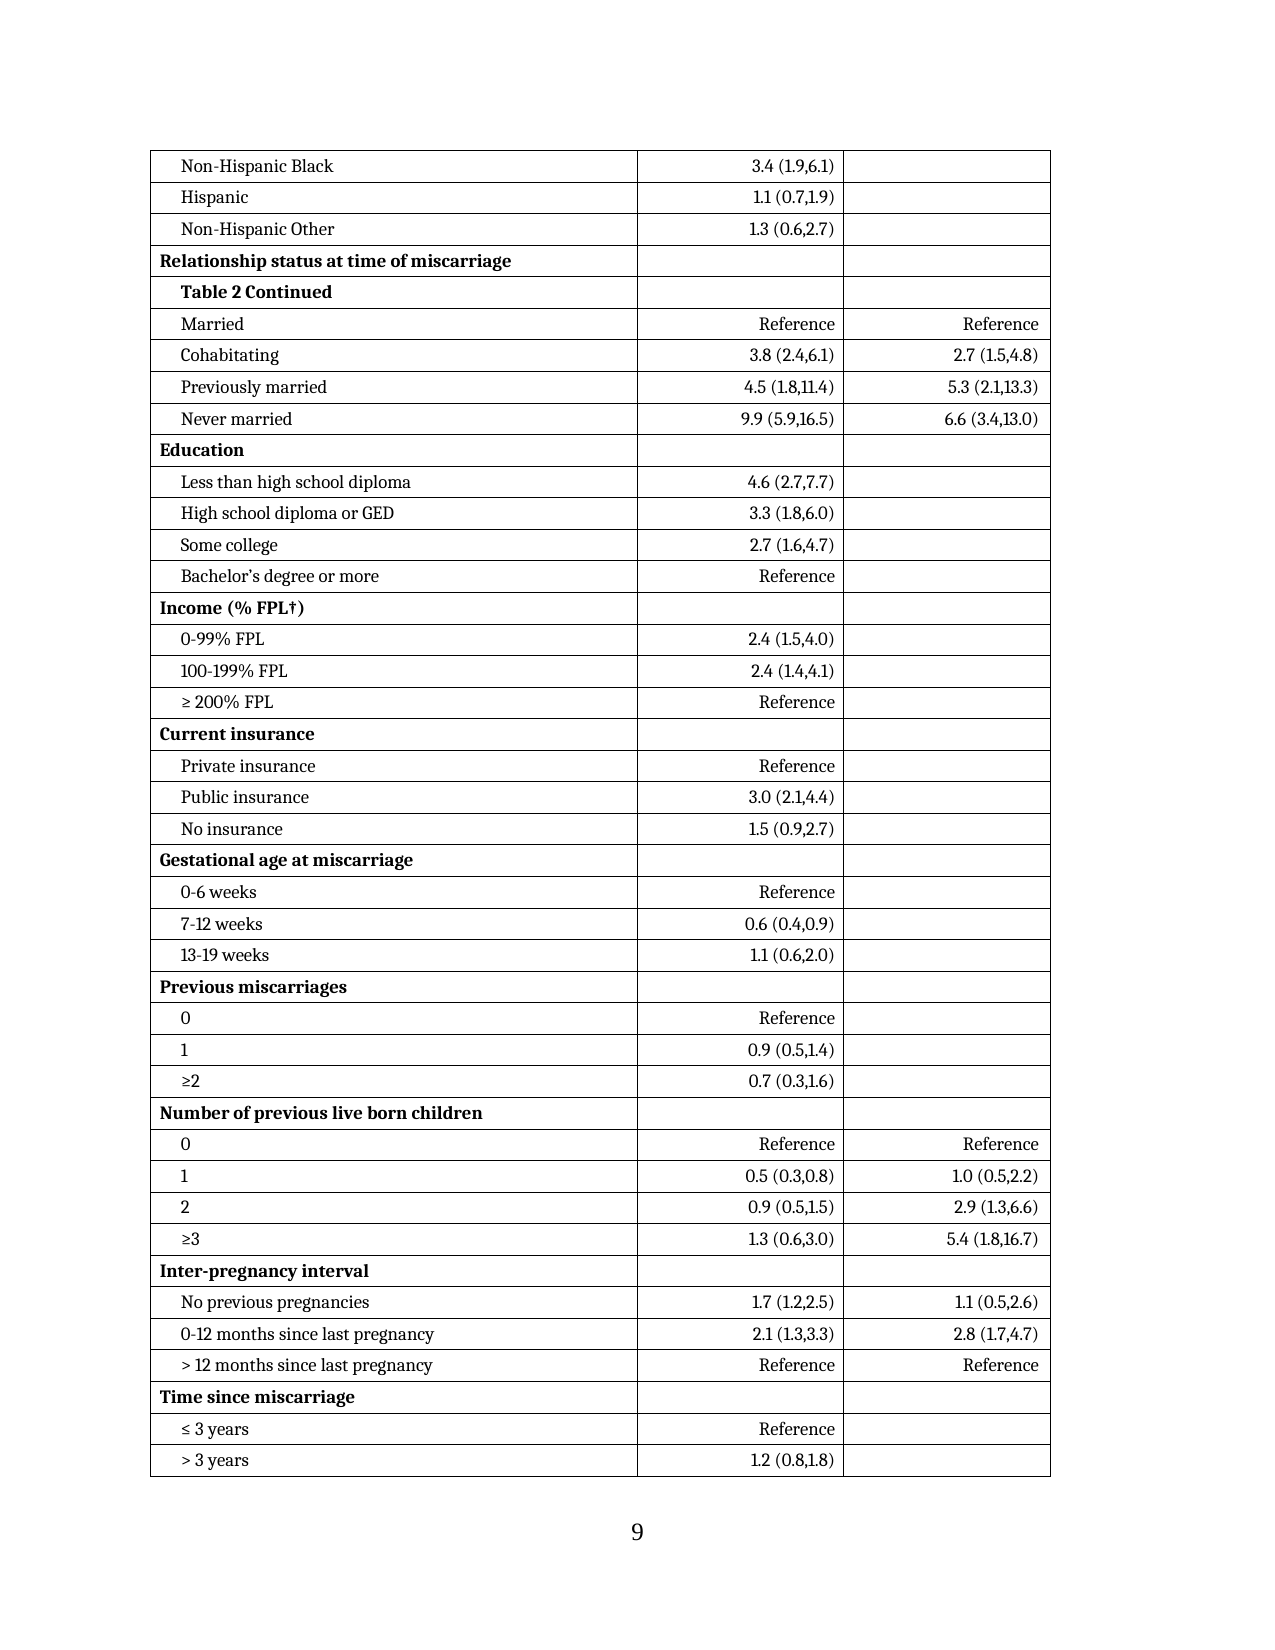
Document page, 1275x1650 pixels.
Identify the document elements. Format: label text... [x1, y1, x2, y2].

table_cell 2.8 (1.7,4.7) [844, 1319, 1050, 1349]
table_cell [638, 972, 843, 1002]
table_cell [844, 214, 1050, 245]
table_cell ≤ 3 years [151, 1414, 637, 1444]
table_cell 1.5 (0.9,2.7) [638, 814, 843, 844]
table_cell 1.1 (0.6,2.0) [638, 940, 843, 971]
table_cell Bachelor’s degree or more [151, 561, 637, 592]
table_cell Reference [638, 1130, 843, 1160]
table_cell 1.7 (1.2,2.5) [638, 1287, 843, 1318]
table_cell No insurance [151, 814, 637, 844]
table_cell 4.5 (1.8,11.4) [638, 372, 843, 402]
table_cell Public insurance [151, 782, 637, 813]
table_cell 9.9 (5.9,16.5) [638, 404, 843, 434]
table_cell [844, 877, 1050, 907]
table_cell [844, 1035, 1050, 1065]
table_cell 5.3 (2.1,13.3) [844, 372, 1050, 402]
table_cell High school diploma or GED [151, 498, 637, 529]
table_cell [844, 246, 1050, 276]
table_cell 2 [151, 1193, 637, 1223]
table_cell Married [151, 309, 637, 339]
table_cell 0.7 (0.3,1.6) [638, 1066, 843, 1097]
table_cell 0 [151, 1130, 637, 1160]
table_cell [844, 435, 1050, 466]
table_cell [638, 719, 843, 750]
table_cell 0 [151, 1003, 637, 1034]
table_cell Reference [638, 751, 843, 781]
table_cell Non-Hispanic Black [151, 151, 637, 182]
table_cell [638, 277, 843, 308]
table_cell Current insurance [151, 719, 637, 750]
table_cell 3.3 (1.8,6.0) [638, 498, 843, 529]
table_cell 2.4 (1.5,4.0) [638, 625, 843, 655]
table_cell 0.5 (0.3,0.8) [638, 1161, 843, 1192]
table_cell Previous miscarriages [151, 972, 637, 1002]
table_cell [844, 845, 1050, 876]
table_cell [844, 688, 1050, 718]
table_cell [844, 972, 1050, 1002]
table_cell [844, 561, 1050, 592]
table_cell Non-Hispanic Other [151, 214, 637, 245]
table_cell [844, 151, 1050, 182]
table_cell 13-19 weeks [151, 940, 637, 971]
table_cell 100-199% FPL [151, 656, 637, 687]
table_cell [844, 656, 1050, 687]
table_cell Reference [638, 1350, 843, 1381]
table_cell Hispanic [151, 183, 637, 213]
table_cell Reference [638, 1414, 843, 1444]
table_cell [638, 1098, 843, 1128]
table_cell [844, 1382, 1050, 1412]
table_cell [844, 625, 1050, 655]
table_cell [844, 1414, 1050, 1444]
table_cell [638, 1256, 843, 1286]
table_cell Gestational age at miscarriage [151, 845, 637, 876]
table_cell 6.6 (3.4,13.0) [844, 404, 1050, 434]
table_cell [844, 467, 1050, 497]
table_cell ≥ 200% FPL [151, 688, 637, 718]
table_cell 1.0 (0.5,2.2) [844, 1161, 1050, 1192]
table_cell Less than high school diploma [151, 467, 637, 497]
table_cell [844, 719, 1050, 750]
table_cell Time since miscarriage [151, 1382, 637, 1412]
table_cell Income (% FPL†) [151, 593, 637, 623]
table_cell Never married [151, 404, 637, 434]
table_cell [638, 845, 843, 876]
table_cell Reference [844, 1350, 1050, 1381]
table_cell Private insurance [151, 751, 637, 781]
table_cell 1.3 (0.6,2.7) [638, 214, 843, 245]
table_cell [844, 751, 1050, 781]
table_cell 1 [151, 1035, 637, 1065]
table_cell 4.6 (2.7,7.7) [638, 467, 843, 497]
table_cell 1.3 (0.6,3.0) [638, 1224, 843, 1255]
table_cell Reference [638, 1003, 843, 1034]
table_cell 2.7 (1.6,4.7) [638, 530, 843, 560]
table_cell 7-12 weeks [151, 909, 637, 939]
table_cell [844, 1445, 1050, 1476]
table_cell 2.7 (1.5,4.8) [844, 340, 1050, 371]
table_cell [844, 498, 1050, 529]
table_cell 1.1 (0.5,2.6) [844, 1287, 1050, 1318]
table_cell > 12 months since last pregnancy [151, 1350, 637, 1381]
table_cell [844, 1066, 1050, 1097]
table_cell Previously married [151, 372, 637, 402]
table_cell Inter-pregnancy interval [151, 1256, 637, 1286]
table_cell Relationship status at time of miscarriage [151, 246, 637, 276]
table_cell [638, 435, 843, 466]
table_cell 0-6 weeks [151, 877, 637, 907]
table_cell [844, 814, 1050, 844]
table_cell 1.1 (0.7,1.9) [638, 183, 843, 213]
table_cell [844, 782, 1050, 813]
table_cell 0-12 months since last pregnancy [151, 1319, 637, 1349]
table_cell [844, 593, 1050, 623]
table_cell 2.9 (1.3,6.6) [844, 1193, 1050, 1223]
table_cell ≥2 [151, 1066, 637, 1097]
table_cell Reference [844, 309, 1050, 339]
table_cell [638, 593, 843, 623]
table_cell 0.9 (0.5,1.4) [638, 1035, 843, 1065]
table_cell ≥3 [151, 1224, 637, 1255]
table_cell Number of previous live born children [151, 1098, 637, 1128]
table_cell [638, 246, 843, 276]
table_cell 3.8 (2.4,6.1) [638, 340, 843, 371]
table_cell [844, 530, 1050, 560]
table_cell [638, 1382, 843, 1412]
table_cell 3.0 (2.1,4.4) [638, 782, 843, 813]
table_cell [844, 1098, 1050, 1128]
table_cell [844, 183, 1050, 213]
table_cell 1 [151, 1161, 637, 1192]
table_cell Reference [844, 1130, 1050, 1160]
table_cell Reference [638, 309, 843, 339]
table_cell 0.9 (0.5,1.5) [638, 1193, 843, 1223]
table_cell [844, 1256, 1050, 1286]
table_cell 0-99% FPL [151, 625, 637, 655]
table_cell 0.6 (0.4,0.9) [638, 909, 843, 939]
table_cell > 3 years [151, 1445, 637, 1476]
table_cell Reference [638, 561, 843, 592]
table_cell [844, 1003, 1050, 1034]
table_cell [844, 277, 1050, 308]
table_cell 1.2 (0.8,1.8) [638, 1445, 843, 1476]
table_cell 3.4 (1.9,6.1) [638, 151, 843, 182]
table_cell Cohabitating [151, 340, 637, 371]
table_cell Reference [638, 877, 843, 907]
table_cell Table 2 Continued [151, 277, 637, 308]
table_cell 2.1 (1.3,3.3) [638, 1319, 843, 1349]
table_cell Reference [638, 688, 843, 718]
table_cell Some college [151, 530, 637, 560]
table_cell [844, 909, 1050, 939]
table_cell 2.4 (1.4,4.1) [638, 656, 843, 687]
table_cell 5.4 (1.8,16.7) [844, 1224, 1050, 1255]
table_cell Education [151, 435, 637, 466]
table_cell No previous pregnancies [151, 1287, 637, 1318]
table_cell [844, 940, 1050, 971]
